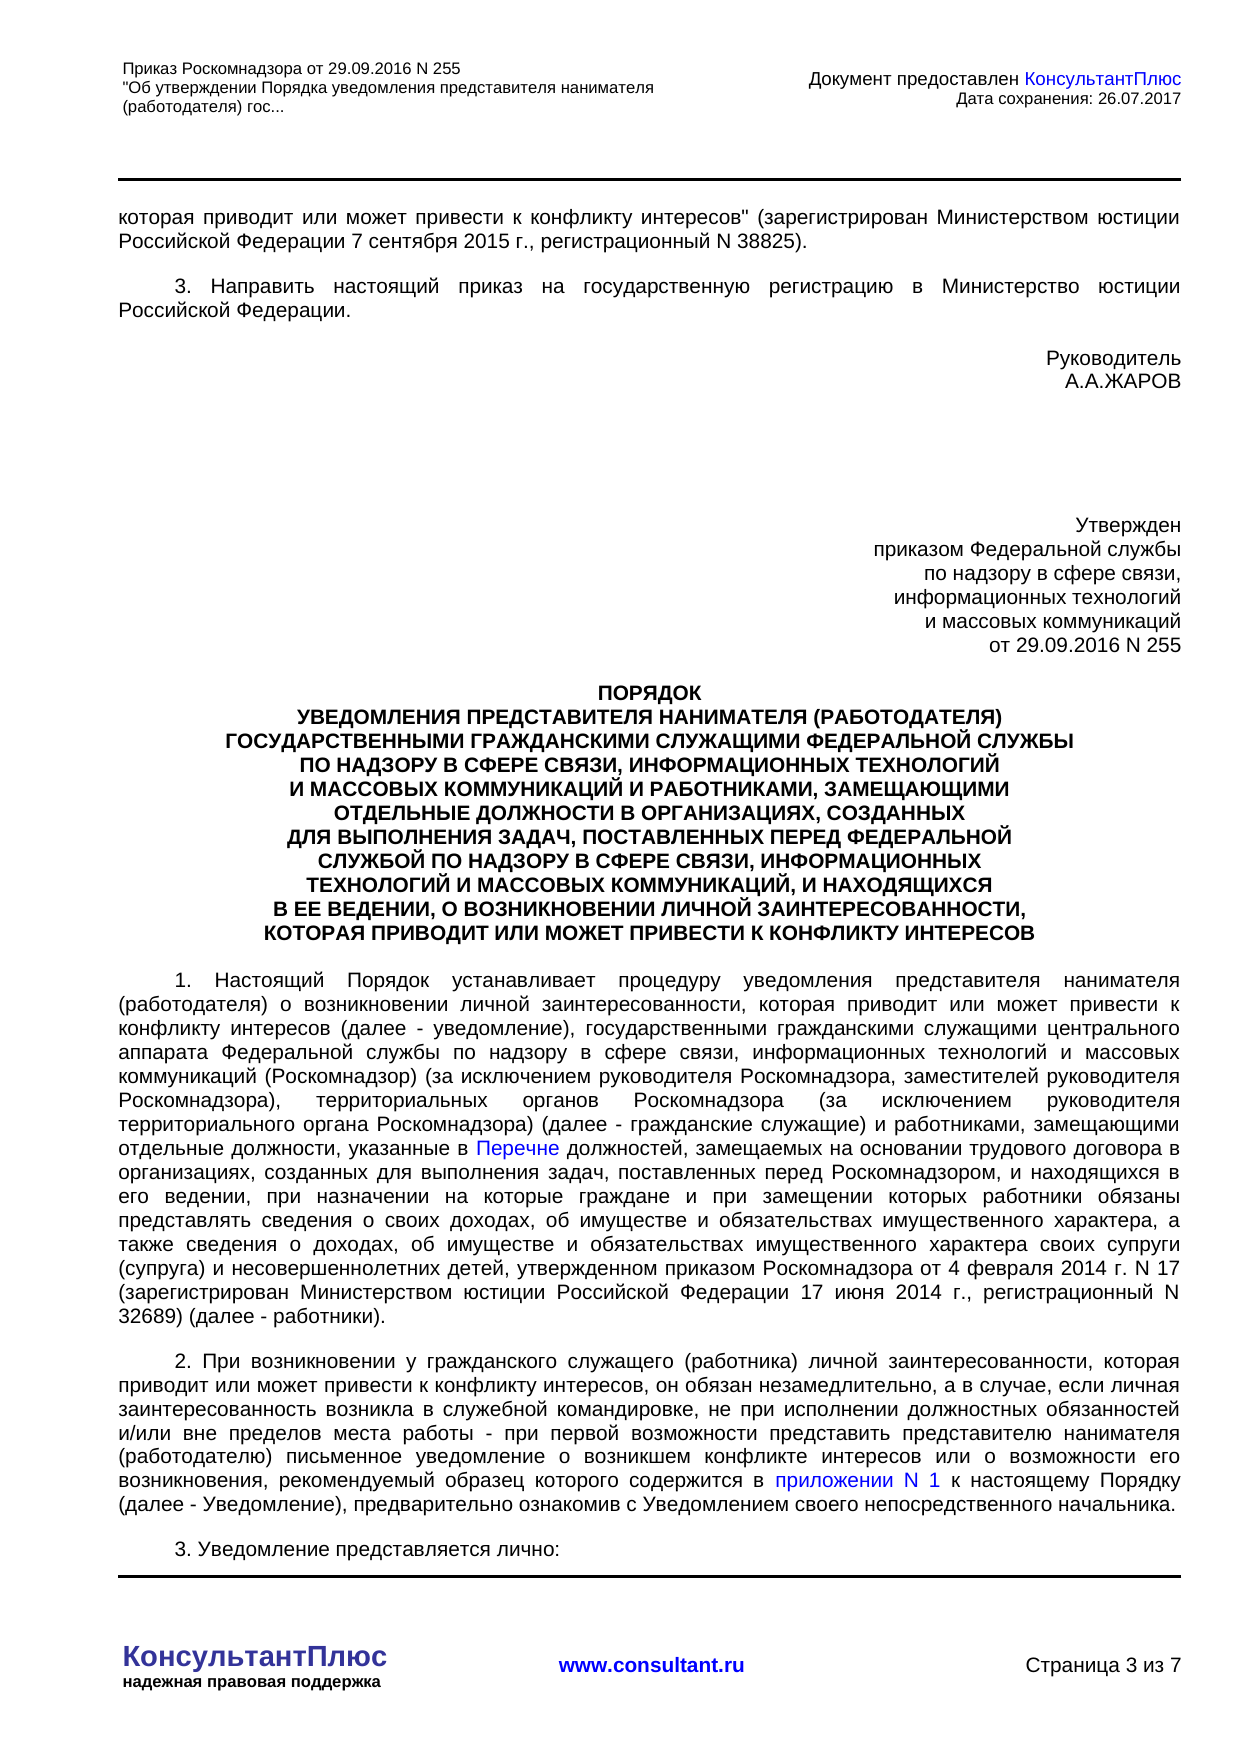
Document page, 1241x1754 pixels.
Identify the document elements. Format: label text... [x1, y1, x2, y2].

title ОТДЕЛЬНЫЕ ДОЛЖНОСТИ В ОРГАНИЗАЦИЯХ, СОЗДАННЫХ [118, 801, 1181, 824]
text по надзору в сфере связи, [118, 561, 1181, 585]
title СЛУЖБОЙ ПО НАДЗОРУ В СФЕРЕ СВЯЗИ, ИНФОРМАЦИОННЫХ [118, 848, 1181, 872]
text А.А.ЖАРОВ [118, 369, 1181, 393]
text Утвержден [118, 513, 1181, 537]
title ГОСУДАРСТВЕННЫМИ ГРАЖДАНСКИМИ СЛУЖАЩИМИ ФЕДЕРАЛЬНОЙ СЛУЖБЫ [118, 729, 1181, 753]
text и массовых коммуникаций [118, 609, 1181, 633]
title ПО НАДЗОРУ В СФЕРЕ СВЯЗИ, ИНФОРМАЦИОННЫХ ТЕХНОЛОГИЙ [118, 753, 1181, 777]
text 1. Настоящий Порядок устанавливает процедуру уведомления представителя нанимателя (работодателя) о возникновении личной заинтересованности, которая приводит или может привести к конфликту интересов (далее - уведомление), государственными гражданскими служащими центрального аппарата Федеральной службы по надзору в сфере связи, информационных технологий и массовых коммуникаций (Роскомнадзор) (за исключением руководителя Роскомнадзора, заместителей руководителя Роскомнадзора), территориальных органов Роскомнадзора (за исключением руководителя территориального органа Роскомнадзора) (далее - гражданские служащие) и работниками, замещающими отдельные должности, указанные в Перечне должностей, замещаемых на основании трудового договора в организациях, созданных для выполнения задач, поставленных перед Роскомнадзором, и находящихся в его ведении, при назначении на которые граждане и при замещении которых работники обязаны представлять сведения о своих доходах, об имуществе и обязательствах имущественного характера, а также сведения о доходах, об имуществе и обязательствах имущественного характера своих супруги (супруга) и несовершеннолетних детей, утвержденном приказом Роскомнадзора от 4 февраля 2014 г. N 17 (зарегистрирован Министерством юстиции Российской Федерации 17 июня 2014 г., регистрационный N 32689) (далее - работники). [118, 968, 1181, 1328]
text Руководитель [118, 345, 1181, 369]
title КОТОРАЯ ПРИВОДИТ ИЛИ МОЖЕТ ПРИВЕСТИ К КОНФЛИКТУ ИНТЕРЕСОВ [118, 920, 1181, 944]
text 2. При возникновении у гражданского служащего (работника) личной заинтересованности, которая приводит или может привести к конфликту интересов, он обязан незамедлительно, а в случае, если личная заинтересованность возникла в служебной командировке, не при исполнении должностных обязанностей и/или вне пределов места работы - при первой возможности представить представителю нанимателя (работодателю) письменное уведомление о возникшем конфликте интересов или о возможности его возникновения, рекомендуемый образец которого содержится в приложении N 1 к настоящему Порядку (далее - Уведомление), предварительно ознакомив с Уведомлением своего непосредственного начальника. [118, 1348, 1181, 1516]
text 3. Уведомление представляется лично: [118, 1537, 1181, 1561]
text от 29.09.2016 N 255 [118, 633, 1181, 657]
title В ЕЕ ВЕДЕНИИ, О ВОЗНИКНОВЕНИИ ЛИЧНОЙ ЗАИНТЕРЕСОВАННОСТИ, [118, 896, 1181, 920]
title ПОРЯДОК [118, 681, 1181, 705]
text информационных технологий [118, 585, 1181, 609]
title И МАССОВЫХ КОММУНИКАЦИЙ И РАБОТНИКАМИ, ЗАМЕЩАЮЩИМИ [118, 777, 1181, 801]
title ТЕХНОЛОГИЙ И МАССОВЫХ КОММУНИКАЦИЙ, И НАХОДЯЩИХСЯ [118, 872, 1181, 896]
text 3. Направить настоящий приказ на государственную регистрацию в Министерство юстиции Российской Федерации. [118, 273, 1181, 321]
title УВЕДОМЛЕНИЯ ПРЕДСТАВИТЕЛЯ НАНИМАТЕЛЯ (РАБОТОДАТЕЛЯ) [118, 705, 1181, 729]
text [118, 205, 1181, 253]
title ДЛЯ ВЫПОЛНЕНИЯ ЗАДАЧ, ПОСТАВЛЕННЫХ ПЕРЕД ФЕДЕРАЛЬНОЙ [118, 824, 1181, 848]
text приказом Федеральной службы [118, 537, 1181, 561]
